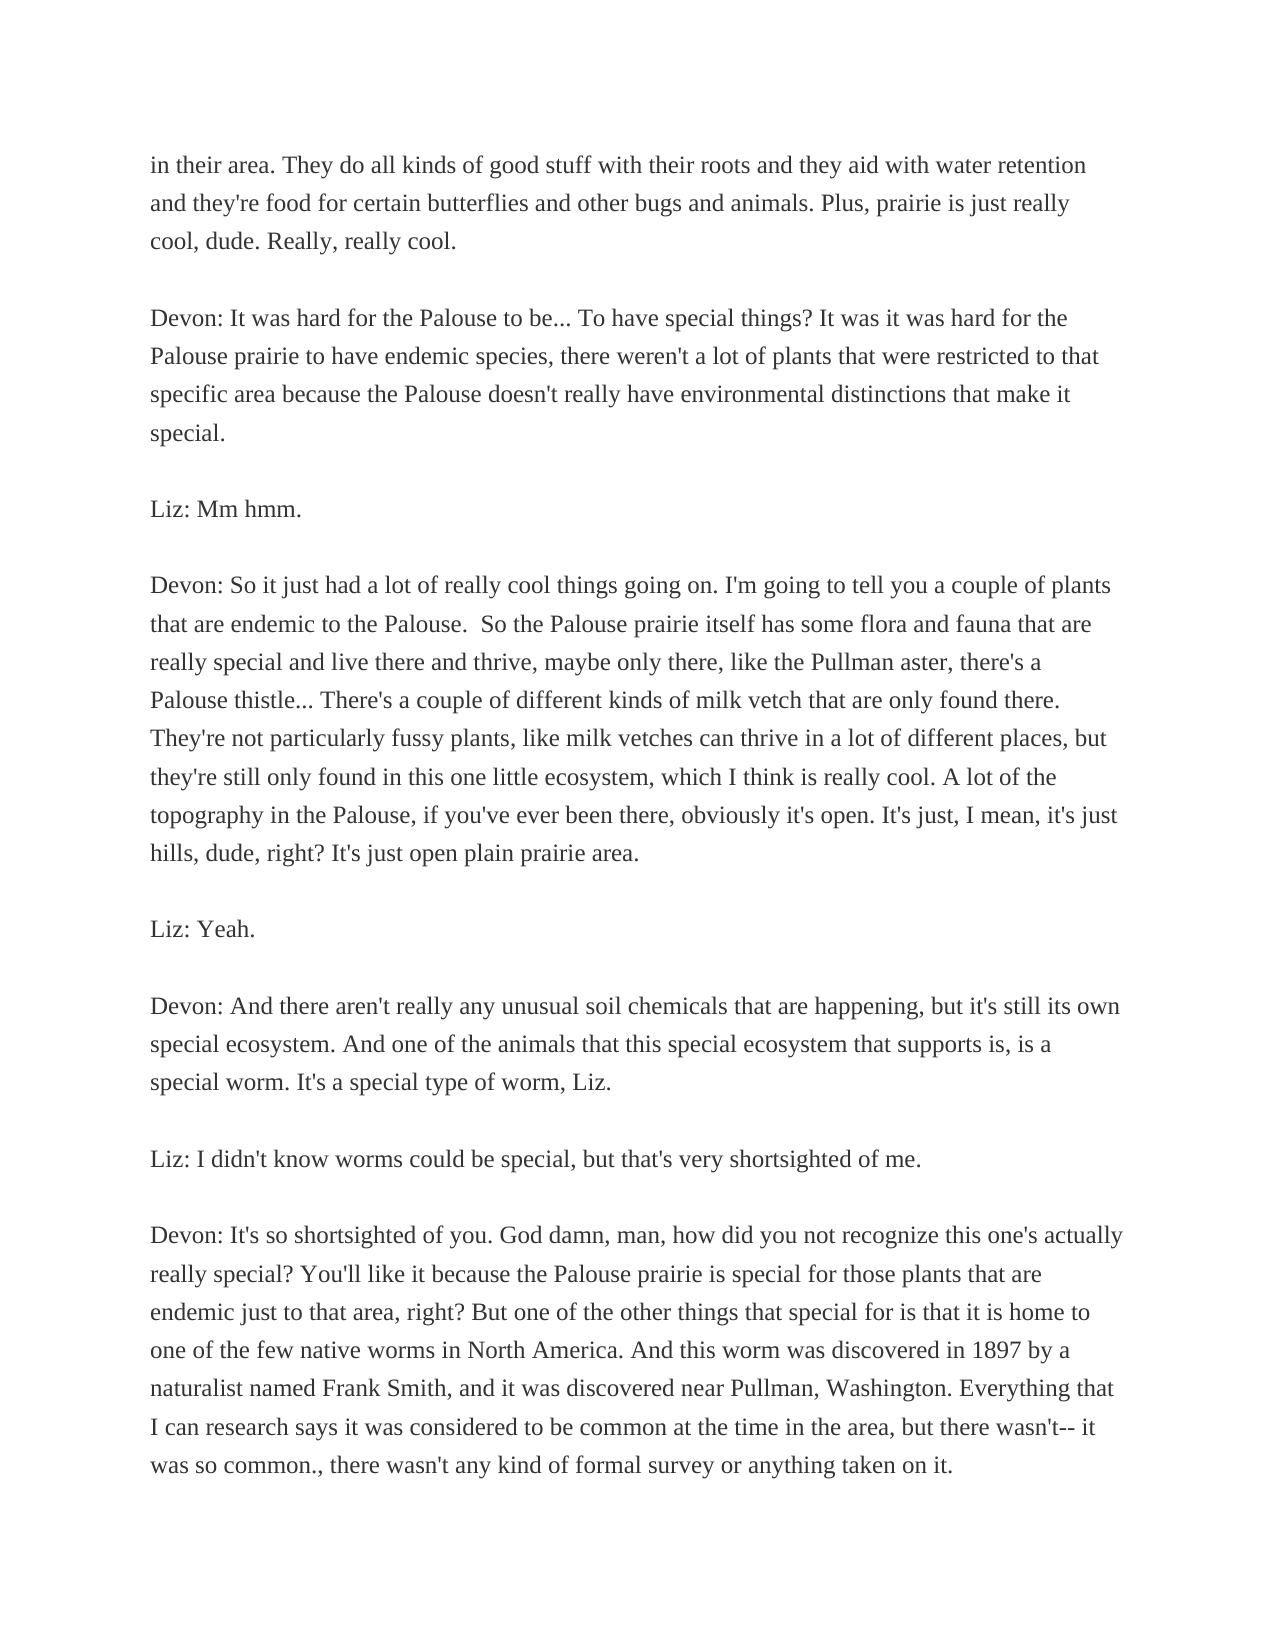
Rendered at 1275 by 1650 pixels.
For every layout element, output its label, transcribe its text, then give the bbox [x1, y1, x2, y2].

text Devon: So it just had a lot of really cool things going on. I'm going to tell you a couple of plants that are endemic to the Palouse. So the Palouse prairie itself has some flora and fauna that are really special and live there and thrive, maybe only there, like the Pullman aster, there's a Palouse thistle... There's a couple of different kinds of milk vetch that are only found there. They're not particularly fussy plants, like milk vetches can thrive in a lot of different places, but they're still only found in this one little ecosystem, which I think is really cool. A lot of the topography in the Palouse, if you've ever been there, obviously it's open. It's just, I mean, it's just hills, dude, right? It's just open plain prairie area. [150, 571, 1125, 867]
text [150, 150, 1125, 255]
text Liz: Yeah. [150, 914, 1125, 943]
text Devon: It's so shortsighted of you. God damn, man, how did you not recognize this one's actually really special? You'll like it because the Palouse prairie is special for those plants that are endemic just to that area, right? But one of the other things that special for is that it is home to one of the few native worms in North America. And this worm was discovered in 1897 by a naturalist named Frank Smith, and it was discovered near Pullman, Washington. Everything that I can research says it was considered to be common at the time in the area, but there wasn't-- it was so common., there wasn't any kind of formal survey or anything taken on it. [150, 1220, 1125, 1478]
text Liz: I didn't know worms could be special, but that's very shortsighted of me. [150, 1144, 1125, 1173]
text Devon: And there aren't really any unusual soil chemicals that are happening, but it's still its own special ecosystem. And one of the animals that this special ecosystem that supports is, is a special worm. It's a special type of worm, Liz. [150, 991, 1125, 1096]
text Devon: It was hard for the Palouse to be... To have special things? It was it was hard for the Palouse prairie to have endemic species, there weren't a lot of plants that were restricted to that specific area because the Palouse doesn't really have environmental distinctions that make it special. [150, 303, 1125, 446]
text Liz: Mm hmm. [150, 494, 1125, 523]
